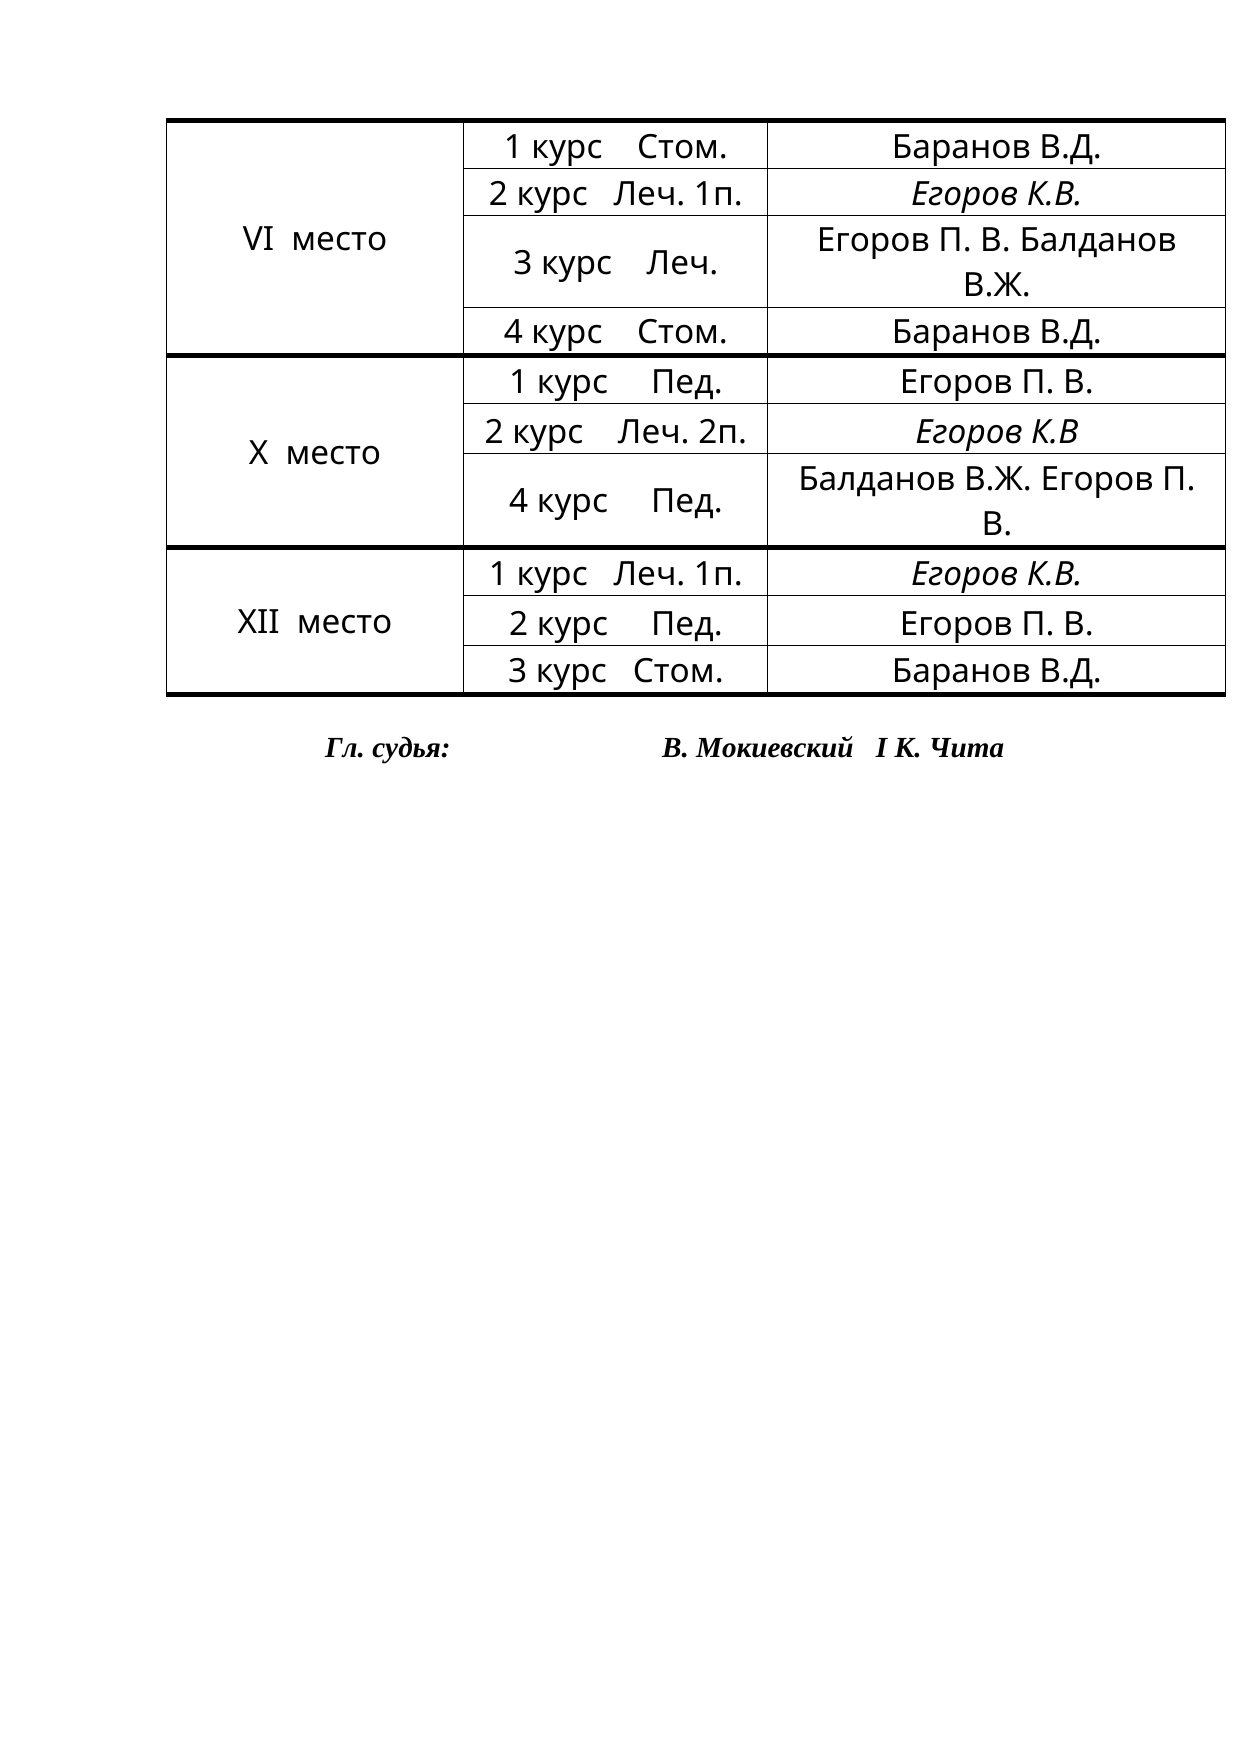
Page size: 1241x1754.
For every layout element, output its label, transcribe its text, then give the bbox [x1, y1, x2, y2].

table_cell 4 курс Стом. [464, 308, 767, 353]
table_cell Баранов В.Д. [768, 308, 1225, 353]
table_cell Баранов В.Д. [768, 123, 1225, 168]
table_cell Егоров П. В. Балданов В.Ж. [768, 216, 1225, 307]
table_cell Балданов В.Ж. Егоров П. В. [768, 454, 1225, 545]
text Гл. судья: В. Мокиевский I К. Чита [177, 730, 1152, 763]
table_cell 1 курс Леч. 1п. [464, 550, 767, 595]
table_cell Егоров К.В. [768, 550, 1225, 595]
table_cell 1 курс Пед. [464, 358, 767, 403]
table_cell Егоров П. В. [768, 596, 1225, 645]
table_cell XII место [167, 550, 463, 692]
table_cell X место [167, 358, 463, 545]
table_cell Егоров К.В. [768, 169, 1225, 215]
table_cell VI место [167, 123, 463, 353]
table_cell Егоров К.В [768, 404, 1225, 453]
table_cell Егоров П. В. [768, 358, 1225, 403]
table_cell Баранов В.Д. [768, 646, 1225, 692]
table_cell 2 курс Леч. 1п. [464, 169, 767, 215]
table_cell 2 курс Леч. 2п. [464, 404, 767, 453]
table_cell 1 курс Стом. [464, 123, 767, 168]
table_cell 4 курс Пед. [464, 454, 767, 545]
table_cell 3 курс Леч. [464, 216, 767, 307]
table_cell 2 курс Пед. [464, 596, 767, 645]
table_cell 3 курс Стом. [464, 646, 767, 692]
